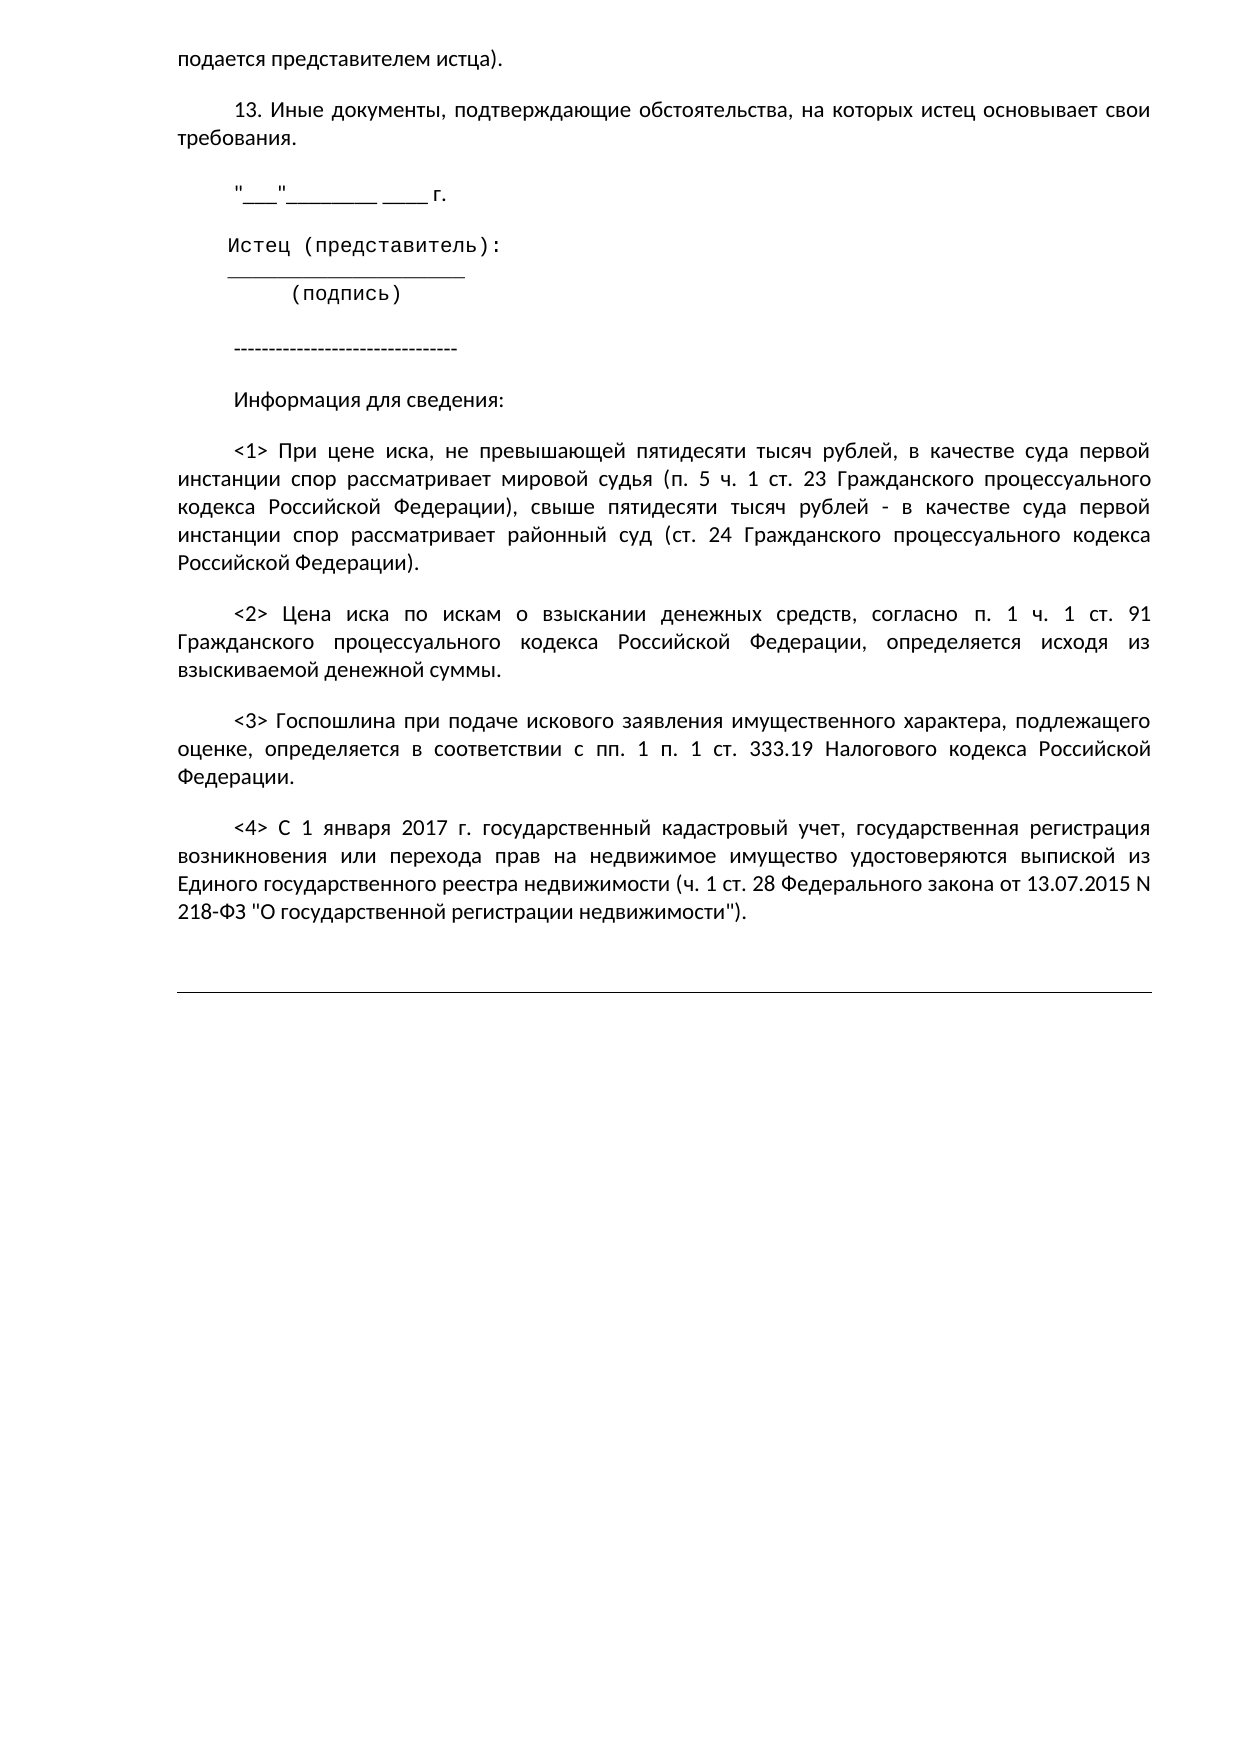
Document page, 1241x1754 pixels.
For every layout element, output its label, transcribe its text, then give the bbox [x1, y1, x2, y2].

text (подпись) [177, 283, 1152, 306]
text "___"________ ____ г. [177, 179, 1152, 207]
text ___________________ [177, 259, 1152, 283]
text Истец (представитель): [177, 235, 1152, 259]
text <1> При цене иска, не превышающей пятидесяти тысяч рублей, в качестве суда первой инстанции спор рассматривает мировой судья (п. 5 ч. 1 ст. 23 Гражданского процессуального кодекса Российской Федерации), свыше пятидесяти тысяч рублей - в качестве суда первой инстанции спор рассматривает районный суд (ст. 24 Гражданского процессуального кодекса Российской Федерации). [177, 436, 1152, 576]
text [177, 44, 1152, 72]
text <3> Госпошлина при подаче искового заявления имущественного характера, подлежащего оценке, определяется в соответствии с пп. 1 п. 1 ст. 333.19 Налогового кодекса Российской Федерации. [177, 706, 1152, 790]
text Информация для сведения: [177, 385, 1152, 413]
text <4> С 1 января 2017 г. государственный кадастровый учет, государственная регистрация возникновения или перехода прав на недвижимое имущество удостоверяются выпиской из Единого государственного реестра недвижимости (ч. 1 ст. 28 Федерального закона от 13.07.2015 N 218-ФЗ "О государственной регистрации недвижимости"). [177, 813, 1152, 925]
text -------------------------------- [177, 334, 1152, 362]
text 13. Иные документы, подтверждающие обстоятельства, на которых истец основывает свои требования. [177, 95, 1152, 151]
text <2> Цена иска по искам о взыскании денежных средств, согласно п. 1 ч. 1 ст. 91 Гражданского процессуального кодекса Российской Федерации, определяется исходя из взыскиваемой денежной суммы. [177, 599, 1152, 683]
